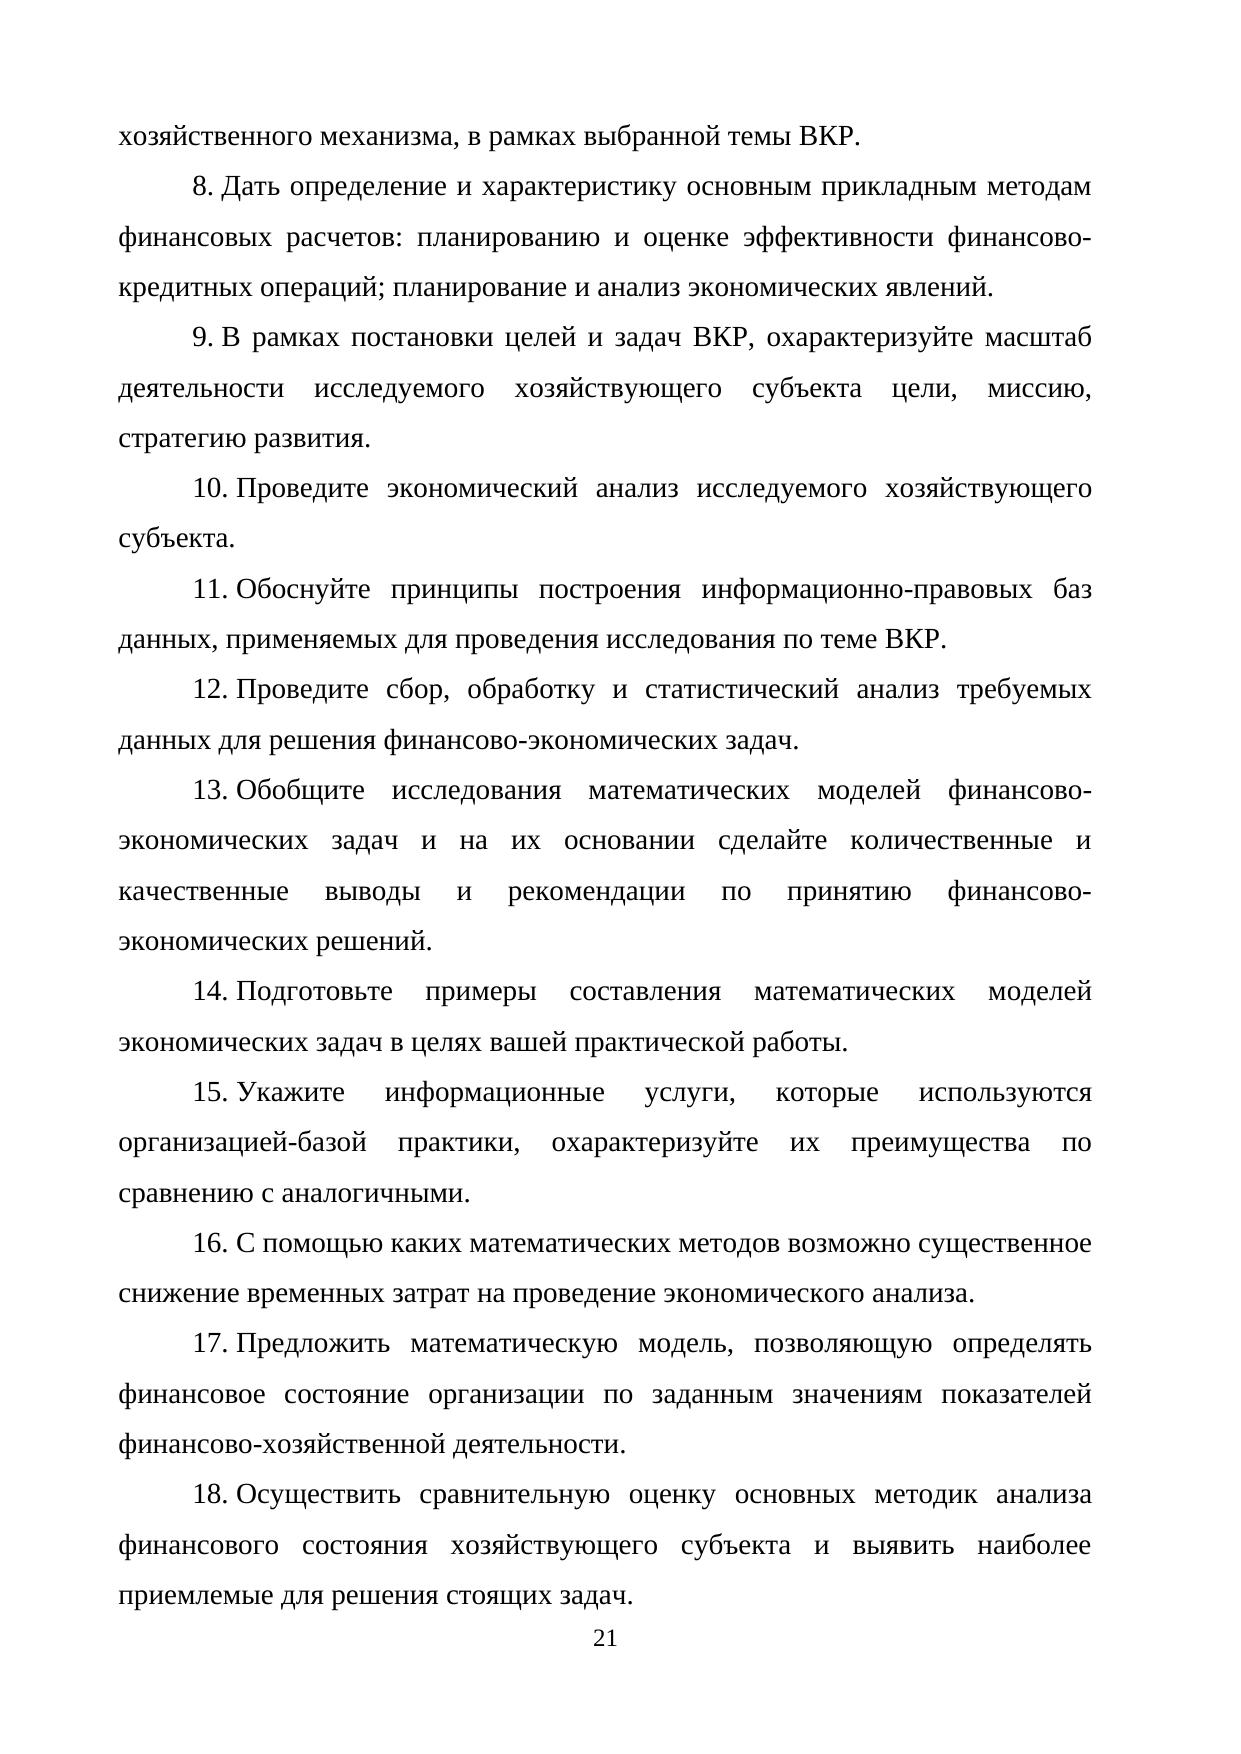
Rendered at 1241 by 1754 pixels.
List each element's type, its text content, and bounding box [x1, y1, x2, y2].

list Проведите сбор, обработку и статистический анализ требуемых данных для решения финансово-экономических задач. [118, 672, 1093, 755]
list Предложить математическую модель, позволяющую определять финансовое состояние организации по заданным значениям показателей финансово-хозяйственной деятельности. [118, 1326, 1093, 1460]
list Обобщите исследования математических моделей финансово-экономических задач и на их основании сделайте количественные и качественные выводы и рекомендации по принятию финансово-экономических решений. [118, 772, 1093, 957]
list Подготовьте примеры составления математических моделей экономических задач в целях вашей практической работы. [118, 973, 1093, 1057]
list С помощью каких математических методов возможно существенное снижение временных затрат на проведение экономического анализа. [118, 1225, 1093, 1309]
list Дать определение и характеристику основным прикладным методам финансовых расчетов: планированию и оценке эффективности финансово-кредитных операций; планирование и анализ экономических явлений. [118, 168, 1093, 303]
list Осуществить сравнительную оценку основных методик анализа финансового состояния хозяйствующего субъекта и выявить наиболее приемлемые для решения стоящих задач. [118, 1477, 1093, 1611]
list Укажите информационные услуги, которые используются организацией-базой практики, охарактеризуйте их преимущества по сравнению с аналогичными. [118, 1074, 1093, 1208]
list Проведите экономический анализ исследуемого хозяйствующего субъекта. [118, 470, 1093, 554]
list Обоснуйте принципы построения информационно-правовых баз данных, применяемых для проведения исследования по теме ВКР. [118, 571, 1093, 655]
list В рамках постановки целей и задач ВКР, охарактеризуйте масштаб деятельности исследуемого хозяйствующего субъекта цели, миссию, стратегию развития. [118, 319, 1093, 453]
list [118, 118, 1093, 152]
